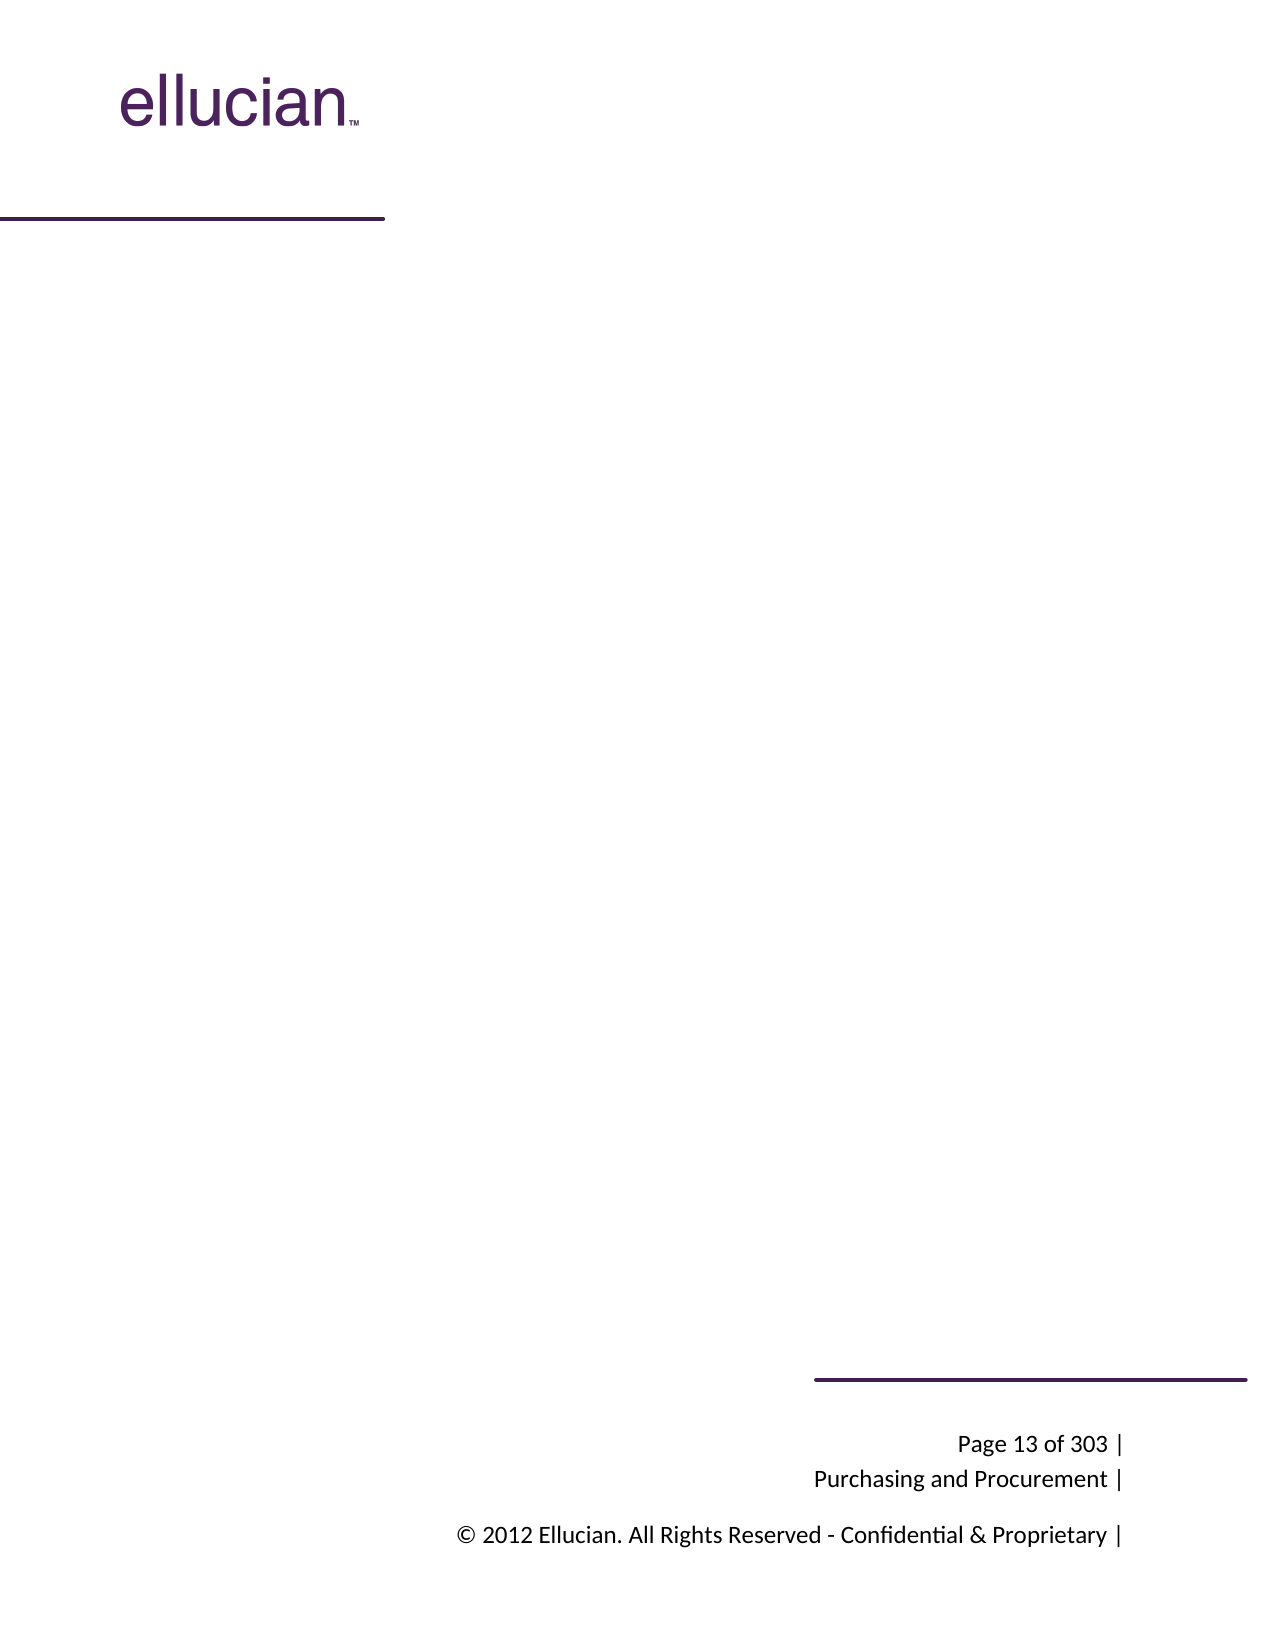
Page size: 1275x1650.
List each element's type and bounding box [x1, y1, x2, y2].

picture [112, 68, 365, 133]
